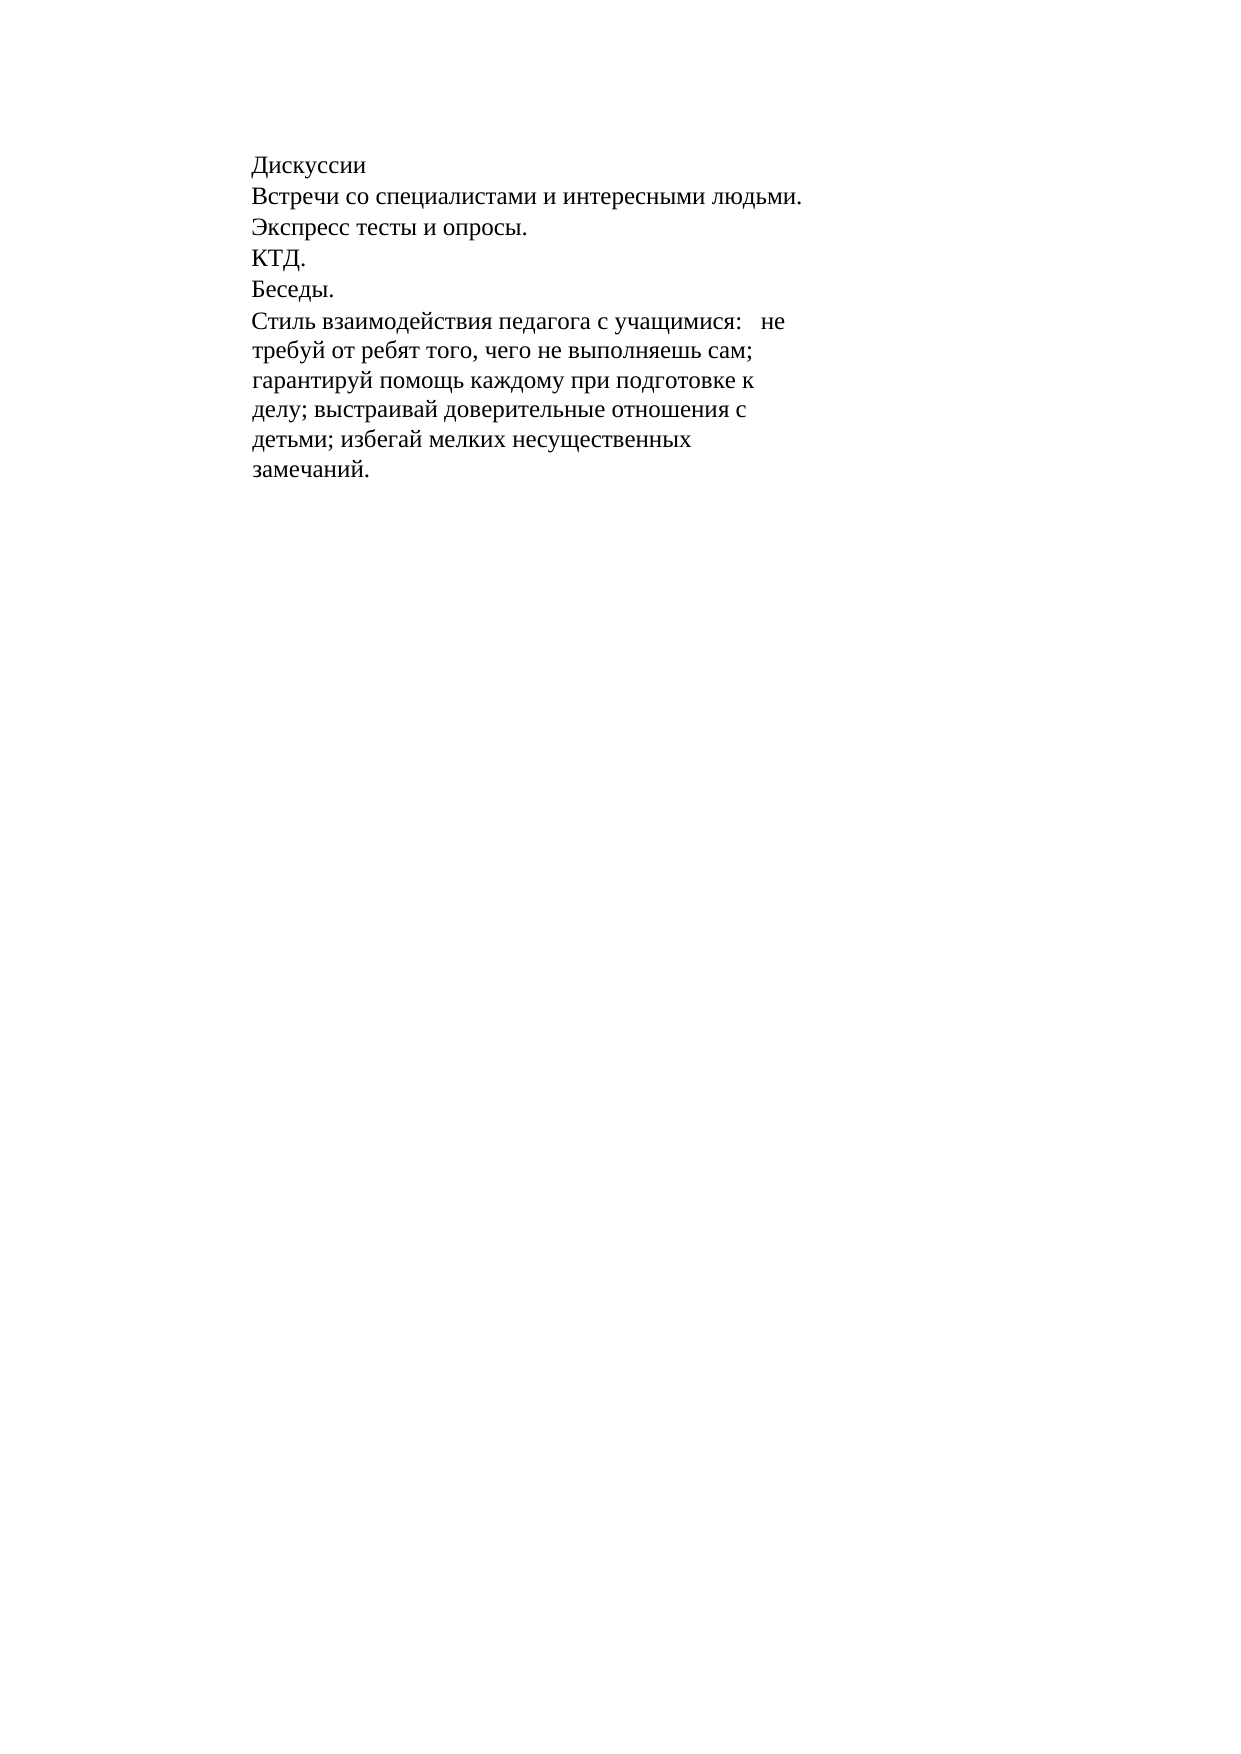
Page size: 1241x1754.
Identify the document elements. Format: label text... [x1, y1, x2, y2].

text Встречи со специалистами и интересными людьми. [251, 181, 1152, 210]
text Стиль взаимодействия педагога с учащимися: не требуй от ребят того, чего не выполняешь сам; гарантируй помощь каждому при подготовке к делу; выстраивай доверительные отношения с детьми; избегай мелких несущественных замечаний. [251, 306, 815, 482]
text Экспресс тесты и опросы. [251, 212, 1152, 241]
text Дискуссии [251, 150, 1152, 179]
text КТД. [251, 243, 1152, 272]
text Беседы. [251, 274, 1152, 303]
